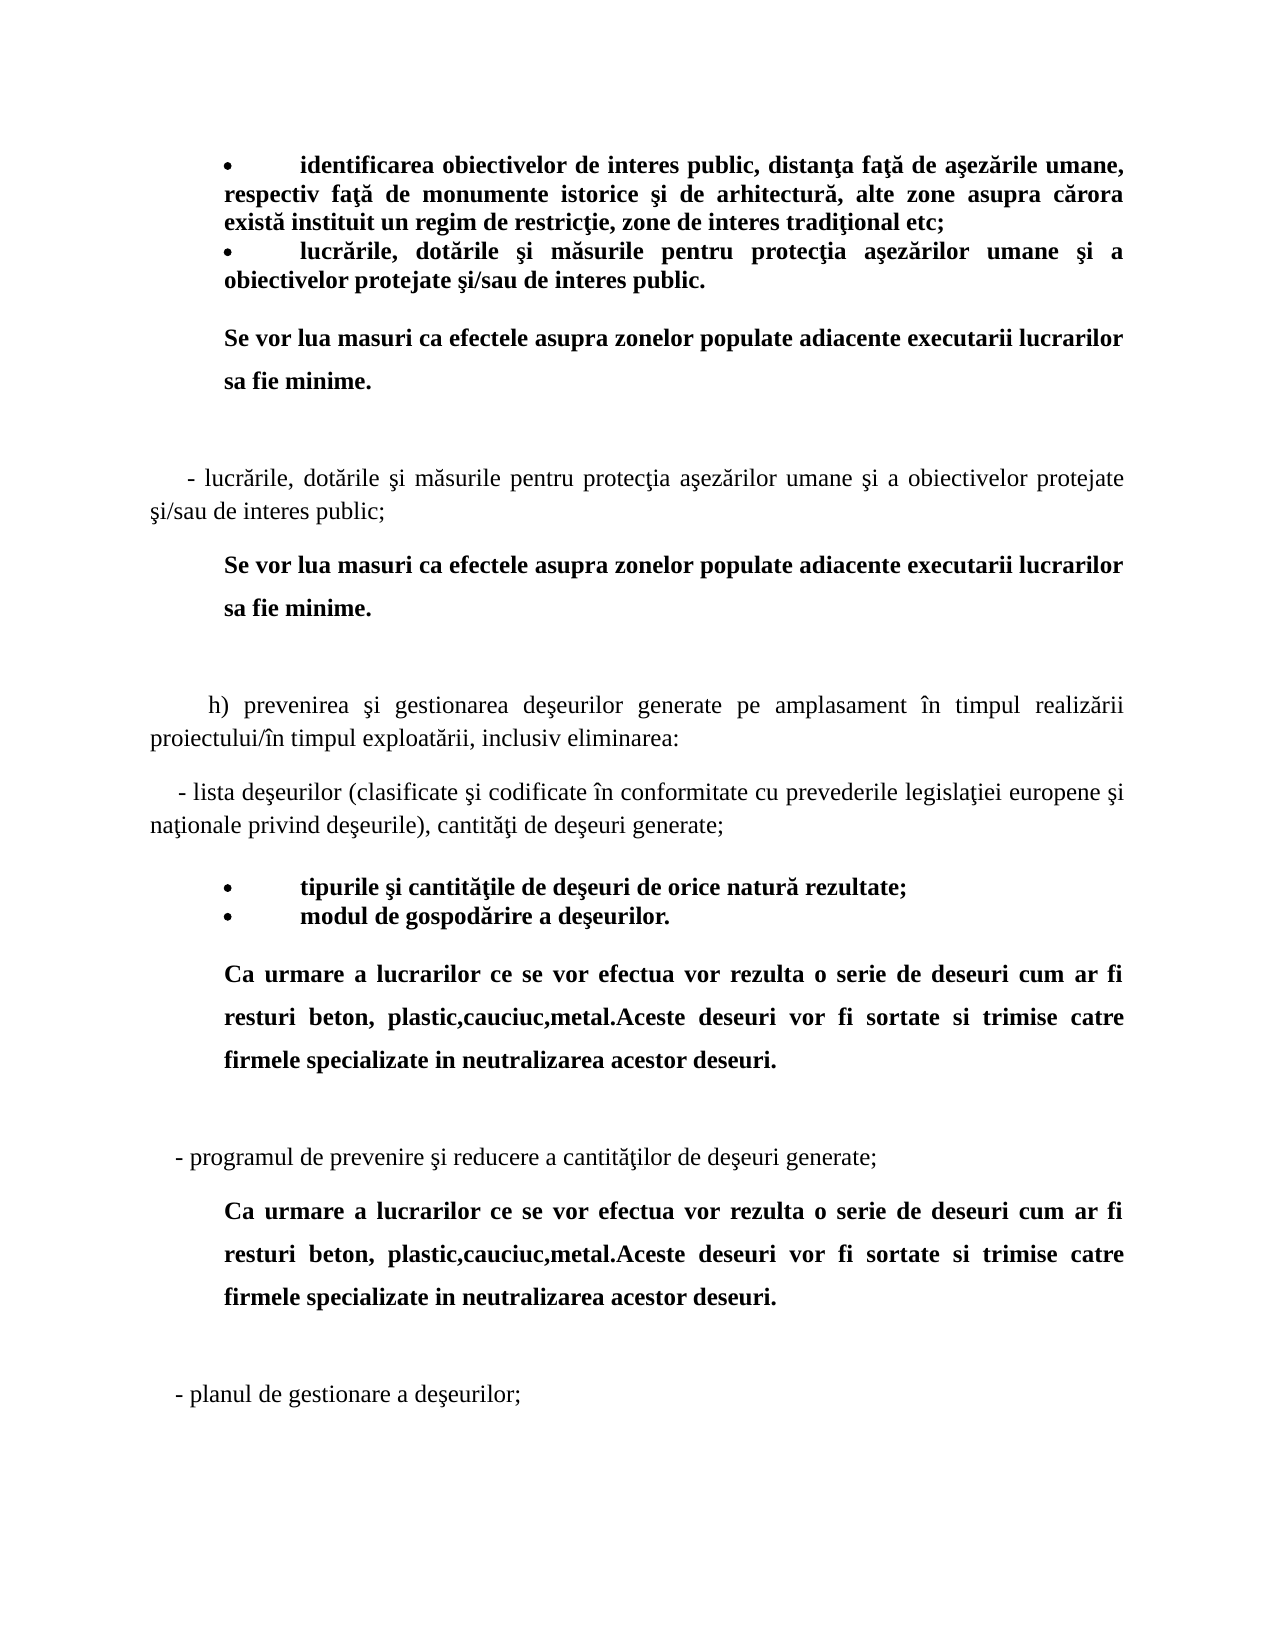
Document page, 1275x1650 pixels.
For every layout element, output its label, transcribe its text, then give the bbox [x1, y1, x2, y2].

list identificarea obiectivelor de interes public, distanţa faţă de aşezările umane, respectiv faţă de monumente istorice şi de arhitectură, alte zone asupra cărora există instituit un regim de restricţie, zone de interes tradiţional etc; [224, 150, 1125, 236]
text h) prevenirea şi gestionarea deşeurilor generate pe amplasament în timpul realizării proiectului/în timpul exploatării, inclusiv eliminarea: [150, 690, 1125, 752]
list lucrările, dotările şi măsurile pentru protecţia aşezărilor umane şi a obiectivelor protejate şi/sau de interes public. [224, 236, 1125, 294]
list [224, 1196, 1125, 1311]
list Se vor lua masuri ca efectele asupra zonelor populate adiacente executarii lucrarilor sa fie minime. [224, 323, 1125, 395]
list Se vor lua masuri ca efectele asupra zonelor populate adiacente executarii lucrarilor sa fie minime. [224, 550, 1125, 622]
list modul de gospodărire a deşeurilor. [224, 901, 1125, 929]
text - programul de prevenire şi reducere a cantităţilor de deşeuri generate; [150, 1142, 1125, 1171]
text - lista deşeurilor (clasificate şi codificate în conformitate cu prevederile legislaţiei europene şi naţionale privind deşeurile), cantităţi de deşeuri generate; [150, 777, 1125, 839]
text - lucrările, dotările şi măsurile pentru protecţia aşezărilor umane şi a obiectivelor protejate şi/sau de interes public; [150, 463, 1125, 525]
list tipurile şi cantităţile de deşeuri de orice natură rezultate; [224, 872, 1125, 901]
text - planul de gestionare a deşeurilor; [150, 1379, 1125, 1408]
